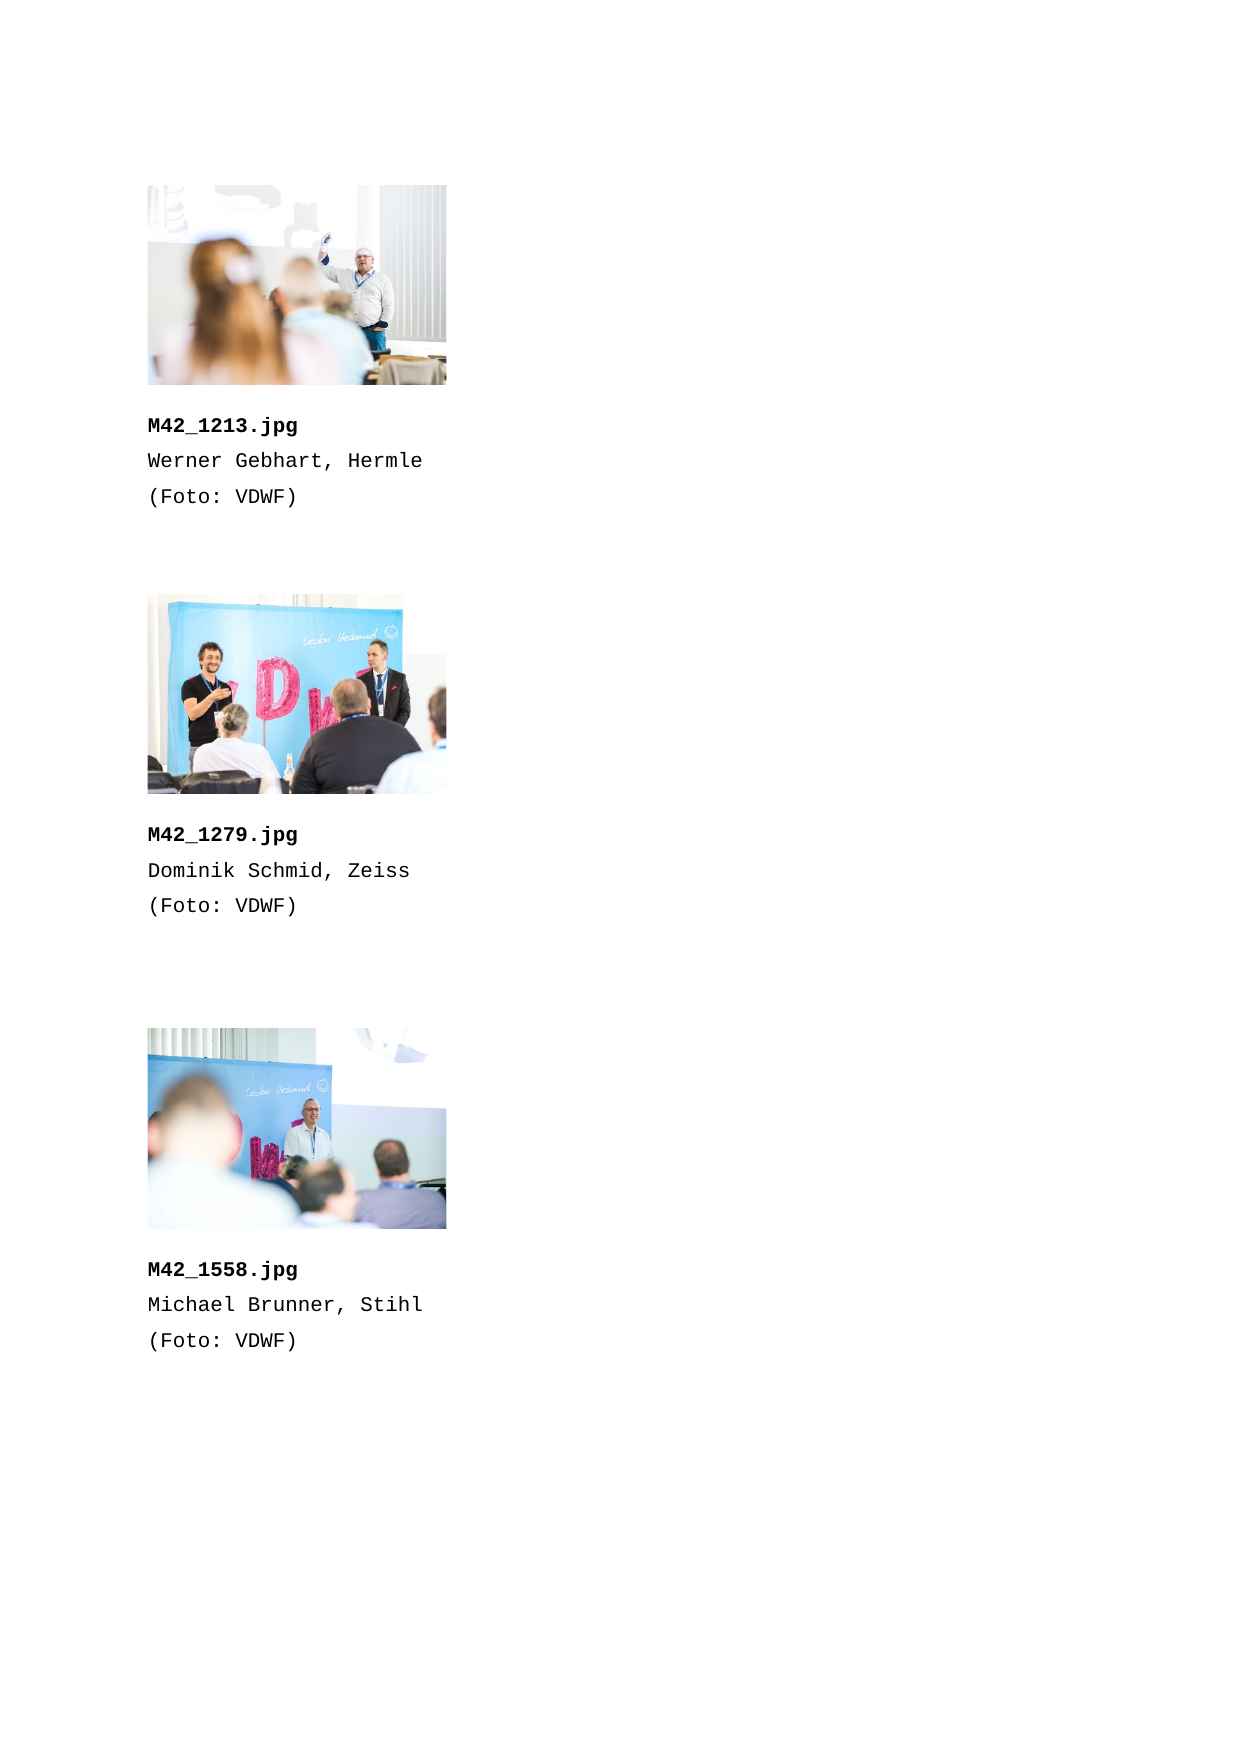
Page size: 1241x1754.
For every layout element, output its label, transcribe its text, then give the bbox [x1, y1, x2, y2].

text M42_1213.jpg Werner Gebhart, Hermle (Foto: VDWF) [148, 415, 1093, 794]
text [148, 148, 1093, 384]
picture [147, 185, 447, 385]
picture [147, 1028, 447, 1229]
picture [147, 594, 447, 794]
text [148, 1259, 1093, 1389]
text M42_1279.jpg Dominik Schmid, Zeiss (Foto: VDWF) [148, 824, 1093, 961]
